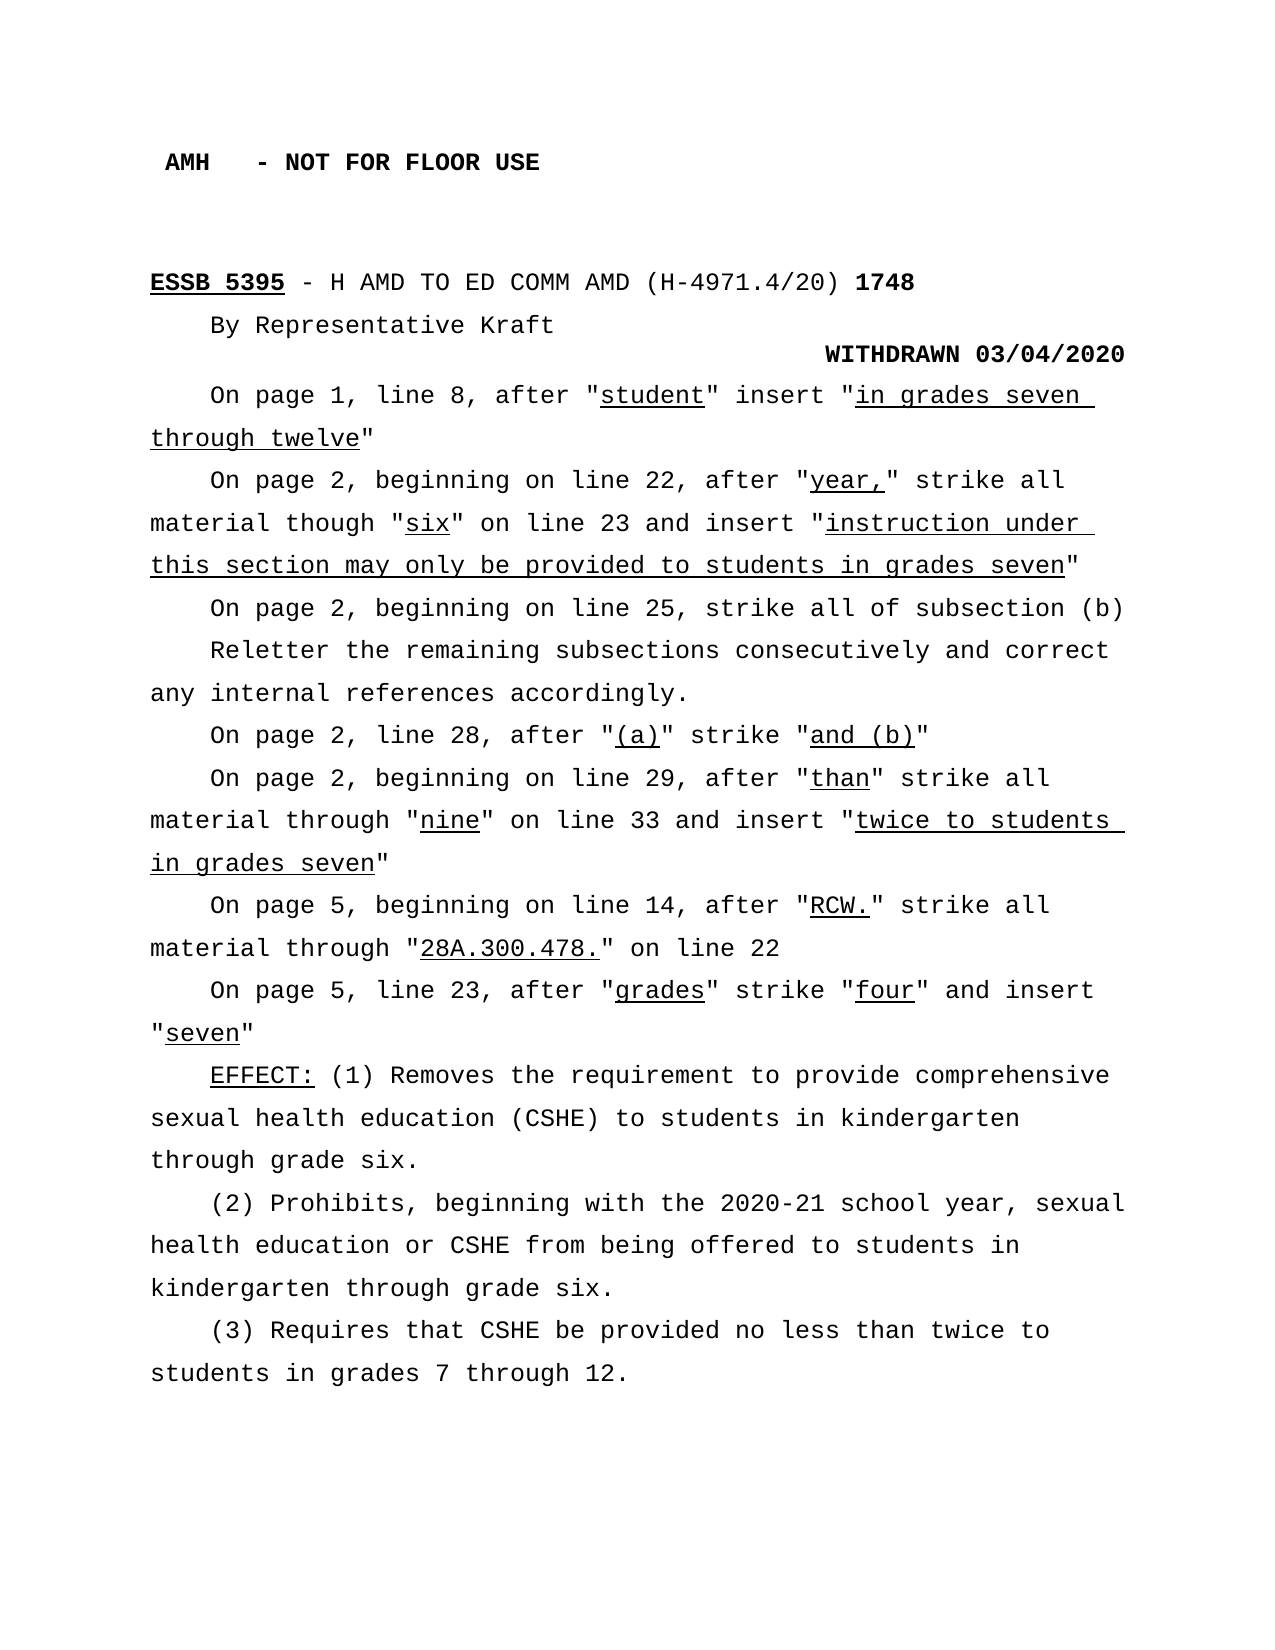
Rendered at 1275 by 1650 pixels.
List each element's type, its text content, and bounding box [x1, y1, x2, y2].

text (3) Requires that CSHE be provided no less than twice to students in grades 7 through 12. [150, 1305, 1125, 1390]
text On page 5, line 23, after "grades" strike "four" and insert "seven" [150, 965, 1125, 1050]
text On page 2, line 28, after "(a)" strike "and (b)" [150, 710, 1125, 752]
text On page 2, beginning on line 22, after "year," strike all material though "six" on line 23 and insert "instruction under this section may only be provided to students in grades seven" [150, 455, 1125, 582]
text WITHDRAWN 03/04/2020 [150, 342, 1125, 370]
text Reletter the remaining subsections consecutively and correct any internal references accordingly. [150, 625, 1125, 710]
text On page 2, beginning on line 29, after "than" strike all material through "nine" on line 33 and insert "twice to students in grades seven" [150, 752, 1125, 880]
text AMH - NOT FOR FLOOR USE [150, 150, 1125, 178]
text By Representative Kraft [150, 299, 1125, 342]
text On page 5, beginning on line 14, after "RCW." strike all material through "28A.300.478." on line 22 [150, 880, 1125, 965]
text EFFECT: (1) Removes the requirement to provide comprehensive sexual health education (CSHE) to students in kindergarten through grade six. [150, 1050, 1125, 1177]
text (2) Prohibits, beginning with the 2020-21 school year, sexual health education or CSHE from being offered to students in kindergarten through grade six. [150, 1177, 1125, 1305]
text On page 2, beginning on line 25, strike all of subsection (b) [150, 582, 1125, 625]
text On page 1, line 8, after "student" insert "in grades seven through twelve" [150, 370, 1125, 455]
text ESSB 5395 - H AMD TO ED COMM AMD (H-4971.4/20) 1748 [150, 257, 1125, 299]
